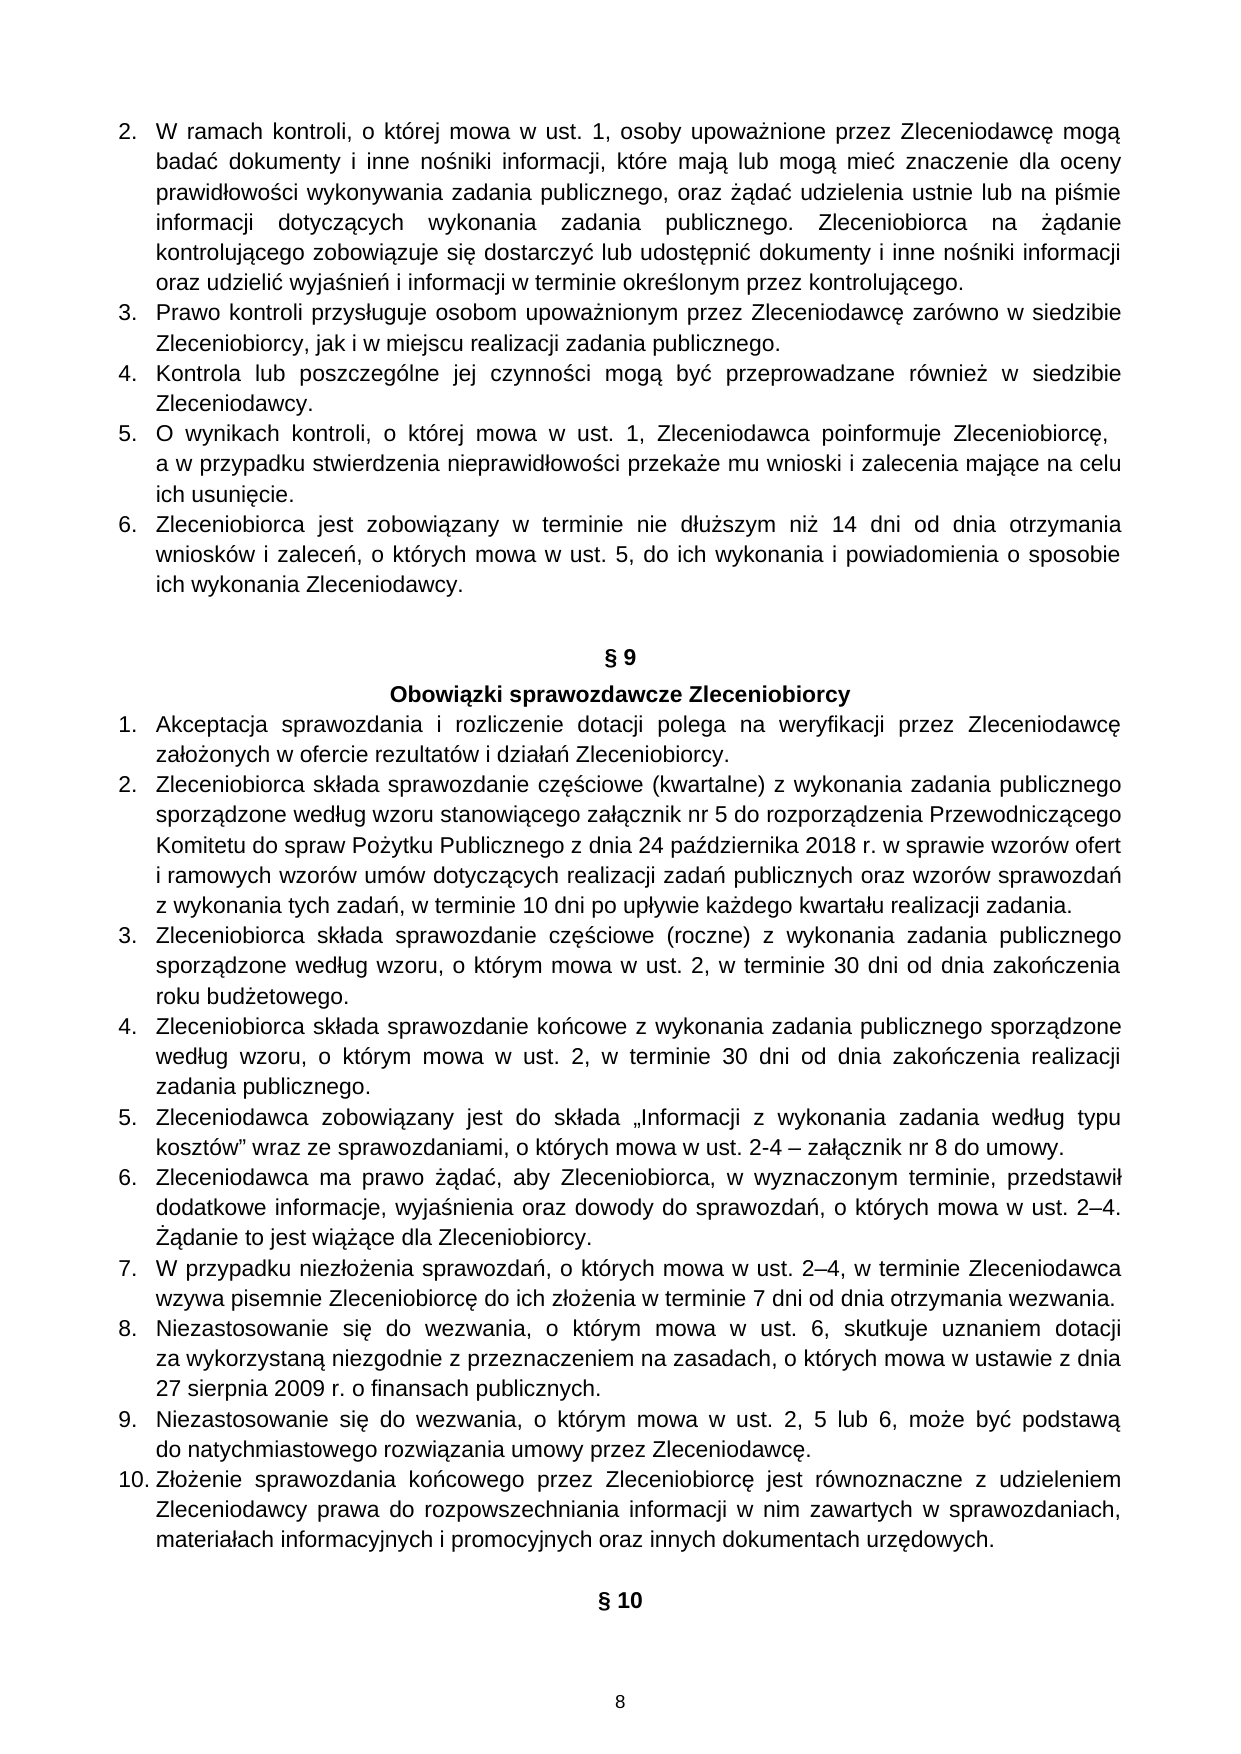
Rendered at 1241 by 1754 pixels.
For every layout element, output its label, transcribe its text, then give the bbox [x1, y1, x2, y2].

list Zleceniobiorca składa sprawozdanie końcowe z wykonania zadania publicznego sporządzone według wzoru, o którym mowa w ust. 2, w terminie 30 dni od dnia zakończenia realizacji zadania publicznego. [118, 1013, 1122, 1100]
subtitle W ramach kontroli, o której mowa w ust. 1, osoby upoważnione przez Zleceniodawcę mogą badać dokumenty i inne nośniki informacji, które mają lub mogą mieć znaczenie dla oceny prawidłowości wykonywania zadania publicznego, oraz żądać udzielenia ustnie lub na piśmie informacji dotyczących wykonania zadania publicznego. Zleceniobiorca na żądanie kontrolującego zobowiązuje się dostarczyć lub udostępnić dokumenty i inne nośniki informacji oraz udzielić wyjaśnień i informacji w terminie określonym przez kontrolującego. [118, 118, 1122, 296]
subtitle Prawo kontroli przysługuje osobom upoważnionym przez Zleceniodawcę zarówno w siedzibie Zleceniobiorcy, jak i w miejscu realizacji zadania publicznego. [118, 299, 1122, 356]
list Zleceniodawca zobowiązany jest do składa „Informacji z wykonania zadania według typu kosztów” wraz ze sprawozdaniami, o których mowa w ust. 2-4 – załącznik nr 8 do umowy. [118, 1103, 1122, 1160]
subtitle O wynikach kontroli, o której mowa w ust. 1, Zleceniodawca poinformuje Zleceniobiorcę, a w przypadku stwierdzenia nieprawidłowości przekaże mu wnioski i zalecenia mające na celu ich usunięcie. [118, 420, 1122, 507]
text § 10 [118, 1587, 1122, 1613]
subtitle Zleceniobiorca jest zobowiązany w terminie nie dłuższym niż 14 dni od dnia otrzymania wniosków i zaleceń, o których mowa w ust. 5, do ich wykonania i powiadomienia o sposobie ich wykonania Zleceniodawcy. [118, 511, 1122, 598]
list Niezastosowanie się do wezwania, o którym mowa w ust. 2, 5 lub 6, może być podstawą do natychmiastowego rozwiązania umowy przez Zleceniodawcę. [118, 1406, 1122, 1462]
list Zleceniobiorca składa sprawozdanie częściowe (kwartalne) z wykonania zadania publicznego sporządzone według wzoru stanowiącego załącznik nr 5 do rozporządzenia Przewodniczącego Komitetu do spraw Pożytku Publicznego z dnia 24 października 2018 r. w sprawie wzorów ofert i ramowych wzorów umów dotyczących realizacji zadań publicznych oraz wzorów sprawozdań z wykonania tych zadań, w terminie 10 dni po upływie każdego kwartału realizacji zadania. [118, 771, 1122, 918]
subtitle § 9 [118, 644, 1122, 671]
list Złożenie sprawozdania końcowego przez Zleceniobiorcę jest równoznaczne z udzieleniem Zleceniodawcy prawa do rozpowszechniania informacji w nim zawartych w sprawozdaniach, materiałach informacyjnych i promocyjnych oraz innych dokumentach urzędowych. [118, 1466, 1122, 1553]
list Zleceniobiorca składa sprawozdanie częściowe (roczne) z wykonania zadania publicznego sporządzone według wzoru, o którym mowa w ust. 2, w terminie 30 dni od dnia zakończenia roku budżetowego. [118, 922, 1122, 1009]
list W przypadku niezłożenia sprawozdań, o których mowa w ust. 2–4, w terminie Zleceniodawca wzywa pisemnie Zleceniobiorcę do ich złożenia w terminie 7 dni od dnia otrzymania wezwania. [118, 1254, 1122, 1311]
subtitle Obowiązki sprawozdawcze Zleceniobiorcy [118, 681, 1122, 707]
subtitle Kontrola lub poszczególne jej czynności mogą być przeprowadzane również w siedzibie Zleceniodawcy. [118, 360, 1122, 416]
list Akceptacja sprawozdania i rozliczenie dotacji polega na weryfikacji przez Zleceniodawcę założonych w ofercie rezultatów i działań Zleceniobiorcy. [118, 711, 1122, 767]
list Niezastosowanie się do wezwania, o którym mowa w ust. 6, skutkuje uznaniem dotacji za wykorzystaną niezgodnie z przeznaczeniem na zasadach, o których mowa w ustawie z dnia 27 sierpnia 2009 r. o finansach publicznych. [118, 1315, 1122, 1402]
list Zleceniodawca ma prawo żądać, aby Zleceniobiorca, w wyznaczonym terminie, przedstawił dodatkowe informacje, wyjaśnienia oraz dowody do sprawozdań, o których mowa w ust. 2–4. Żądanie to jest wiążące dla Zleceniobiorcy. [118, 1164, 1122, 1251]
